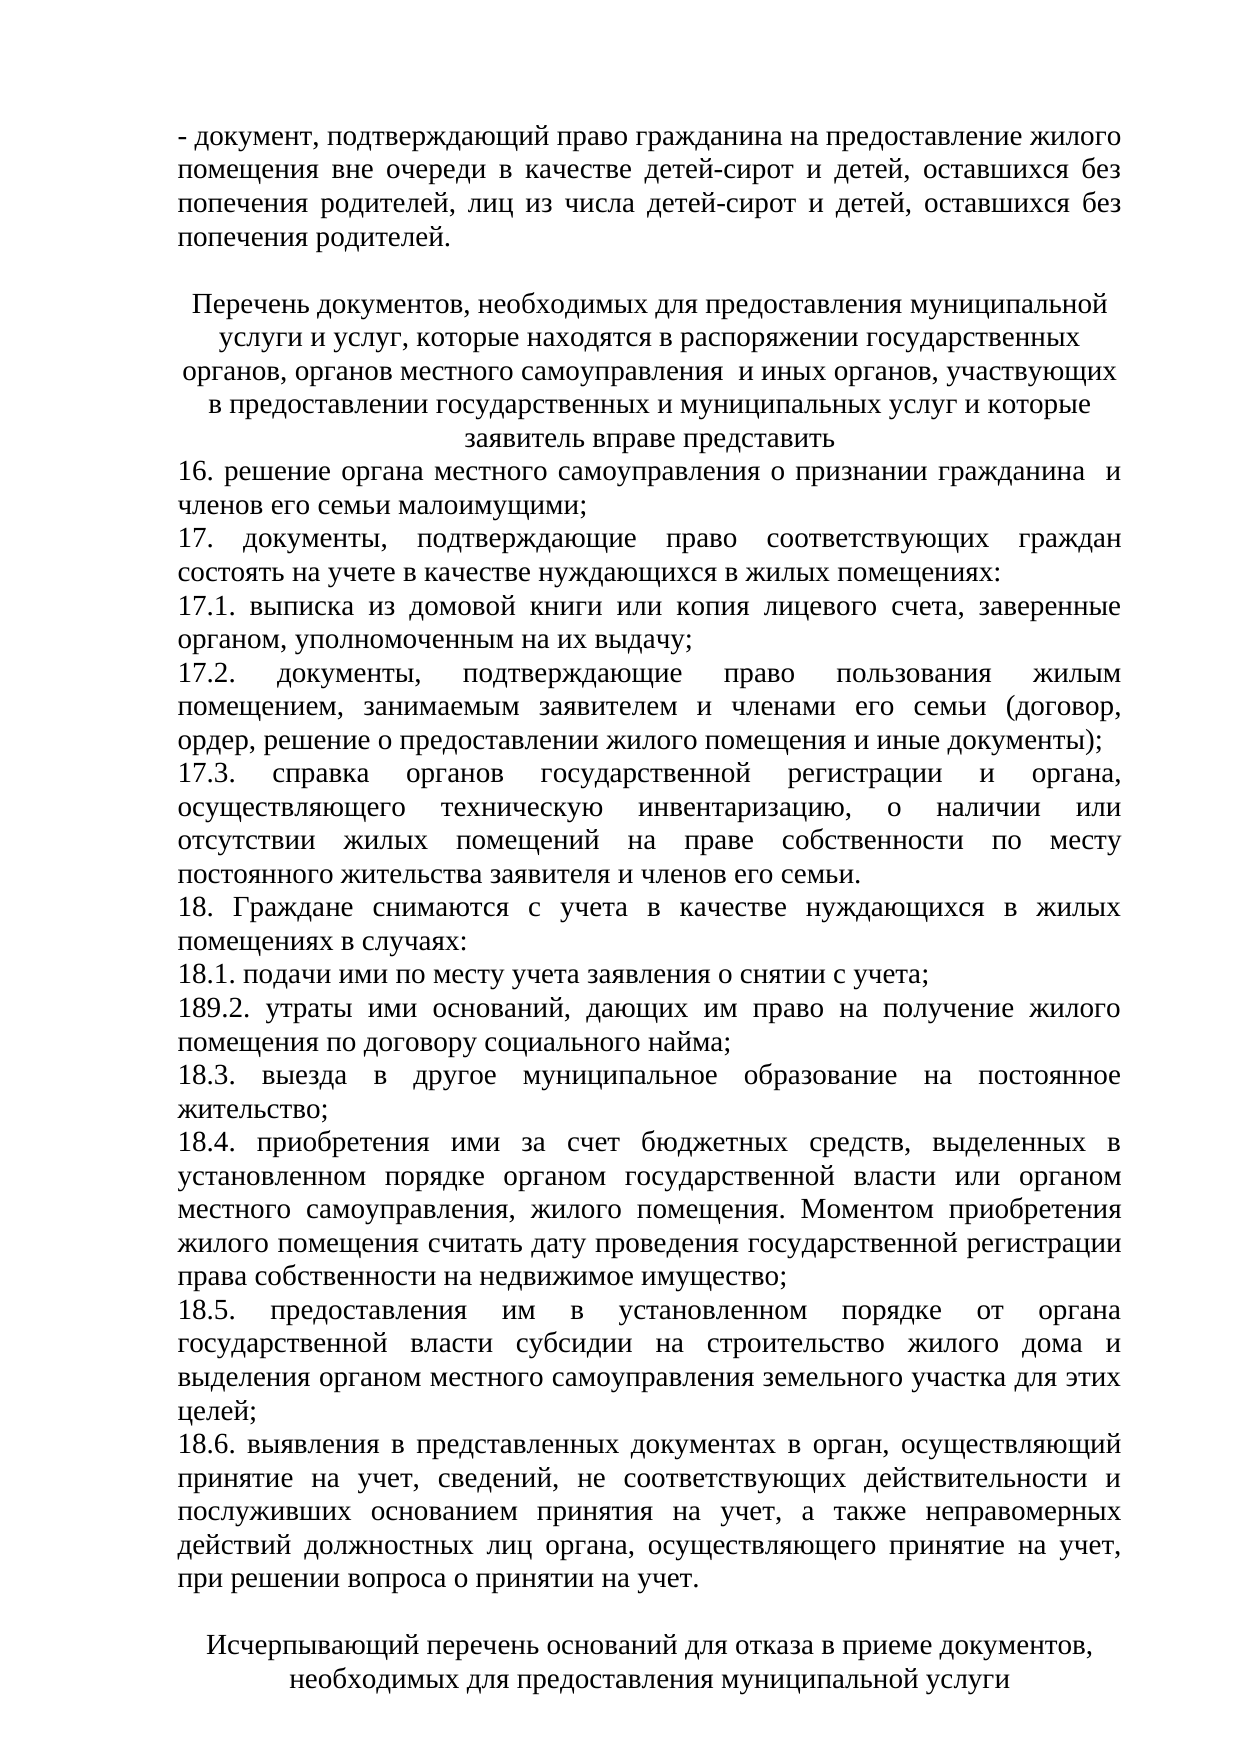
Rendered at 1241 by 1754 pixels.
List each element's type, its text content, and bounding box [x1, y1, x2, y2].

text 18.4. приобретения ими за счет бюджетных средств, выделенных в установленном порядке органом государственной власти или органом местного самоуправления, жилого помещения. Моментом приобретения жилого помещения считать дату проведения государственной регистрации права собственности на недвижимое имущество; [177, 1124, 1122, 1292]
text 17.3. справка органов государственной регистрации и органа, осуществляющего техническую инвентаризацию, о наличии или отсутствии жилых помещений на праве собственности по месту постоянного жительства заявителя и членов его семьи. [177, 755, 1122, 889]
text Перечень документов, необходимых для предоставления муниципальной услуги и услуг, которые находятся в распоряжении государственных органов, органов местного самоуправления и иных органов, участвующих в предоставлении государственных и муниципальных услуг и которые заявитель вправе представить [177, 286, 1122, 453]
text 17.2. документы, подтверждающие право пользования жилым помещением, занимаемым заявителем и членами его семьи (договор, ордер, решение о предоставлении жилого помещения и иные документы); [177, 655, 1122, 755]
text 18. Граждане снимаются с учета в качестве нуждающихся в жилых помещениях в случаях: [177, 889, 1122, 957]
text Исчерпывающий перечень оснований для отказа в приеме документов, необходимых для предоставления муниципальной услуги [177, 1627, 1122, 1694]
text 18.6. выявления в представленных документах в орган, осуществляющий принятие на учет, сведений, не соответствующих действительности и послуживших основанием принятия на учет, а также неправомерных действий должностных лиц органа, осуществляющего принятие на учет, при решении вопроса о принятии на учет. [177, 1426, 1122, 1594]
text 18.3. выезда в другое муниципальное образование на постоянное жительство; [177, 1057, 1122, 1124]
text 189.2. утраты ими оснований, дающих им право на получение жилого помещения по договору социального найма; [177, 990, 1122, 1057]
text 16. решение органа местного самоуправления о признании гражданина и членов его семьи малоимущими; [177, 453, 1122, 521]
text 18.5. предоставления им в установленном порядке от органа государственной власти субсидии на строительство жилого дома и выделения органом местного самоуправления земельного участка для этих целей; [177, 1292, 1122, 1426]
text - документ, подтверждающий право гражданина на предоставление жилого помещения вне очереди в качестве детей-сирот и детей, оставшихся без попечения родителей, лиц из числа детей-сирот и детей, оставшихся без попечения родителей. [177, 118, 1122, 252]
text 18.1. подачи ими по месту учета заявления о снятии с учета; [177, 957, 1122, 990]
text 17. документы, подтверждающие право соответствующих граждан состоять на учете в качестве нуждающихся в жилых помещениях: [177, 521, 1122, 588]
text 17.1. выписка из домовой книги или копия лицевого счета, заверенные органом, уполномоченным на их выдачу; [177, 588, 1122, 655]
